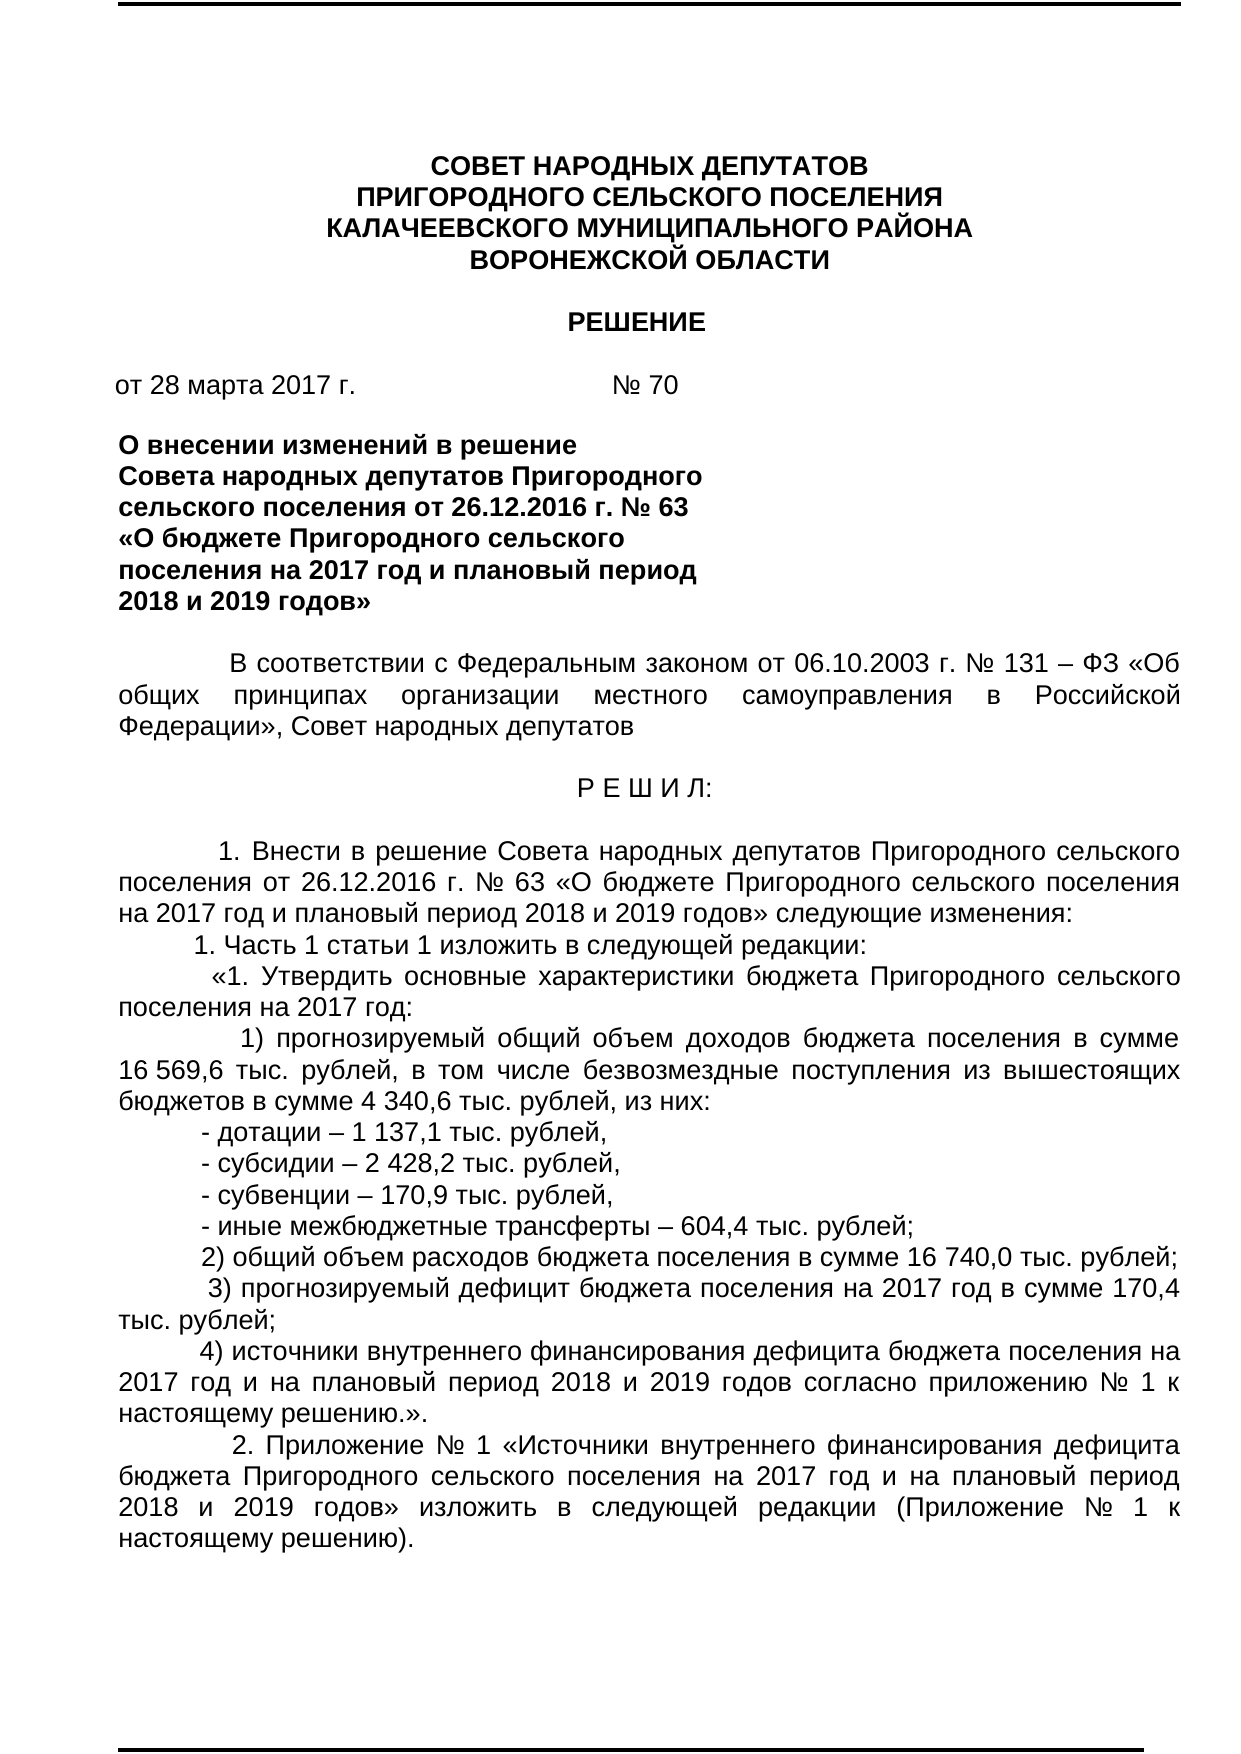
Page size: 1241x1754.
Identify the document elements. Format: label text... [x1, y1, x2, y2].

text СОВЕТ НАРОДНЫХ ДЕПУТАТОВ [118, 150, 1181, 181]
text 2. Приложение № 1 «Источники внутреннего финансирования дефицита бюджета Пригородного сельского поселения на 2017 год и на плановый период 2018 и 2019 годов» изложить в следующей редакции (Приложение № 1 к настоящему решению). [118, 1429, 1181, 1554]
text 4) источники внутреннего финансирования дефицита бюджета поселения на 2017 год и на плановый период 2018 и 2019 годов согласно приложению № 1 к настоящему решению.». [118, 1335, 1181, 1429]
text - дотации – 1 137,1 тыс. рублей, [118, 1116, 1181, 1147]
text - субсидии – 2 428,2 тыс. рублей, [118, 1147, 1181, 1179]
text 2018 и 2019 годов» [118, 585, 1181, 616]
text от 28 марта 2017 г. № 70 [24, 369, 1181, 400]
text 2) общий объем расходов бюджета поселения в сумме 16 740,0 тыс. рублей; [118, 1241, 1181, 1272]
text «1. Утвердить основные характеристики бюджета Пригородного сельского поселения на 2017 год: [118, 960, 1181, 1022]
text - субвенции – 170,9 тыс. рублей, [118, 1179, 1181, 1210]
text РЕШЕНИЕ [24, 306, 1181, 337]
text 3) прогнозируемый дефицит бюджета поселения на 2017 год в сумме 170,4 тыс. рублей; [118, 1272, 1181, 1335]
text О внесении изменений в решение [118, 429, 1181, 460]
text ВОРОНЕЖСКОЙ ОБЛАСТИ [118, 244, 1181, 275]
text 1. Часть 1 статьи 1 изложить в следующей редакции: [118, 929, 1181, 960]
text сельского поселения от 26.12.2016 г. № 63 [118, 491, 1181, 522]
text ПРИГОРОДНОГО СЕЛЬСКОГО ПОСЕЛЕНИЯ [118, 181, 1181, 212]
text Совета народных депутатов Пригородного [118, 460, 1181, 491]
text 1) прогнозируемый общий объем доходов бюджета поселения в сумме 16 569,6 тыс. рублей, в том числе безвозмездные поступления из вышестоящих бюджетов в сумме 4 340,6 тыс. рублей, из них: [118, 1022, 1181, 1116]
text «О бюджете Пригородного сельского [118, 522, 1181, 554]
text КАЛАЧЕЕВСКОГО МУНИЦИПАЛЬНОГО РАЙОНА [118, 212, 1181, 244]
text - иные межбюджетные трансферты – 604,4 тыс. рублей; [118, 1210, 1181, 1241]
text В соответствии с Федеральным законом от 06.10.2003 г. № 131 – ФЗ «Об общих принципах организации местного самоуправления в Российской Федерации», Совет народных депутатов [118, 647, 1181, 741]
text Р Е Ш И Л: [118, 772, 1181, 804]
text 1. Внести в решение Совета народных депутатов Пригородного сельского поселения от 26.12.2016 г. № 63 «О бюджете Пригородного сельского поселения на 2017 год и плановый период 2018 и 2019 годов» следующие изменения: [118, 835, 1181, 929]
text поселения на 2017 год и плановый период [118, 554, 1181, 585]
